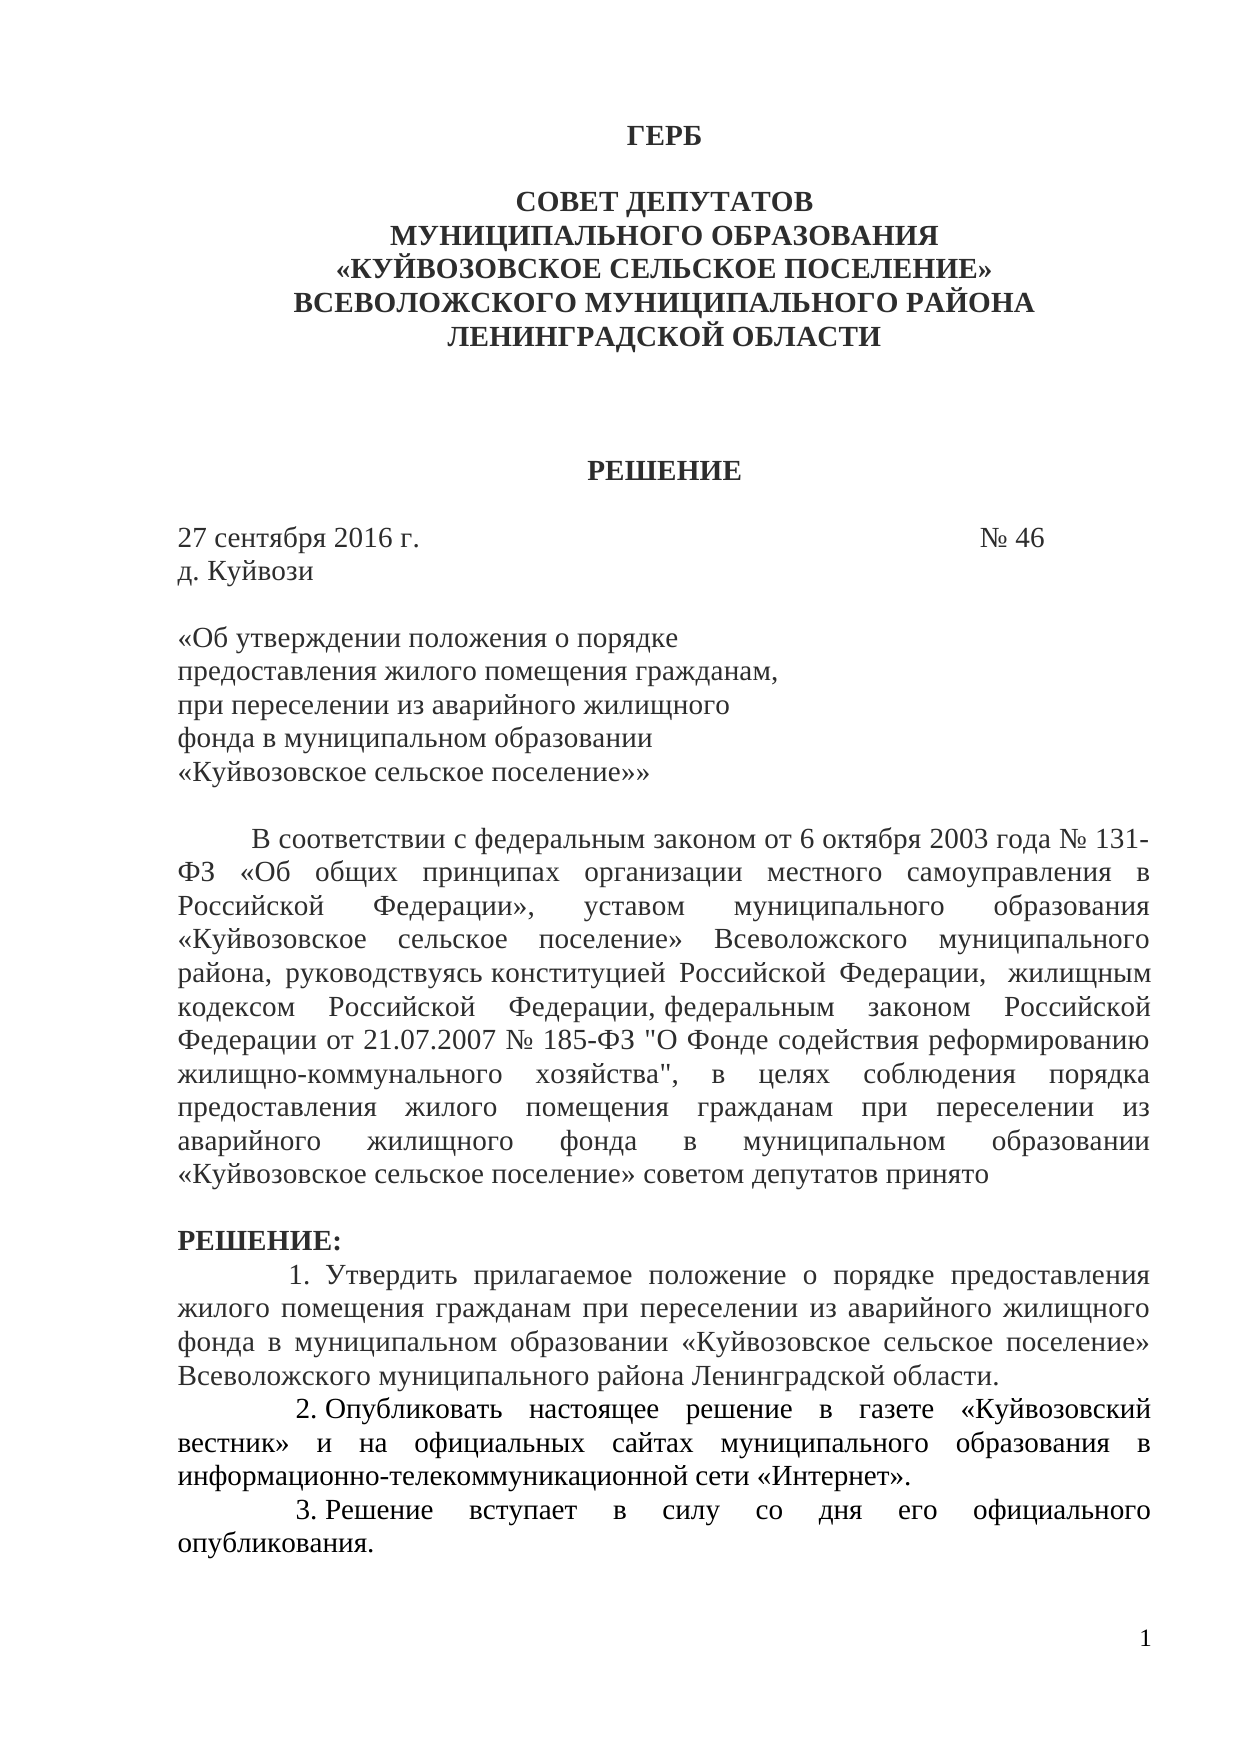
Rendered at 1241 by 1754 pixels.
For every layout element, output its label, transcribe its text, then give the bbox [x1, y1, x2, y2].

text ВСЕВОЛОЖСКОГО МУНИЦИПАЛЬНОГО РАЙОНА [177, 285, 1152, 319]
text «Об утверждении положения о порядке [177, 620, 1152, 653]
text РЕШЕНИЕ: [177, 1223, 1152, 1257]
text «КУЙВОЗОВСКОЕ СЕЛЬСКОЕ ПОСЕЛЕНИЕ» [177, 252, 1152, 285]
list Утвердить прилагаемое положение о порядке предоставления жилого помещения гражданам при переселении из аварийного жилищного фонда в муниципальном образовании «Куйвозовское сельское поселение» Всеволожского муниципального района Ленинградской области. [177, 1257, 1152, 1391]
text СОВЕТ ДЕПУТАТОВ [177, 184, 1152, 218]
text ЛЕНИНГРАДСКОЙ ОБЛАСТИ [177, 319, 1152, 352]
text фонда в муниципальном образовании [177, 720, 1152, 754]
text д. Куйвози [177, 553, 1152, 587]
text МУНИЦИПАЛЬНОГО ОБРАЗОВАНИЯ [177, 218, 1152, 252]
text 27 сентября 2016 г. № 46 [177, 520, 1152, 553]
list Опубликовать настоящее решение в газете «Куйвозовский вестник» и на официальных сайтах муниципального образования в информационно-телекоммуникационной сети «Интернет». [177, 1391, 1152, 1492]
text при переселении из аварийного жилищного [177, 687, 1152, 720]
text В соответствии с федеральным законом от 6 октября 2003 года № 131-ФЗ «Об общих принципах организации местного самоуправления в Российской Федерации», уставом муниципального образования «Куйвозовское сельское поселение» Всеволожского муниципального района, руководствуясь конституцией Российской Федерации, жилищным кодексом Российской Федерации, федеральным законом Российской Федерации от 21.07.2007 № 185-ФЗ "О Фонде содействия реформированию жилищно-коммунального хозяйства", в целях соблюдения порядка предоставления жилого помещения гражданам при переселении из аварийного жилищного фонда в муниципальном образовании «Куйвозовское сельское поселение» советом депутатов принято [177, 821, 1152, 1190]
text «Куйвозовское сельское поселение»» [177, 754, 1152, 787]
text РЕШЕНИЕ [177, 453, 1152, 486]
text предоставления жилого помещения гражданам, [177, 653, 1152, 687]
text ГЕРБ [177, 118, 1152, 152]
list Решение вступает в силу со дня его официального опубликования. [177, 1492, 1152, 1559]
